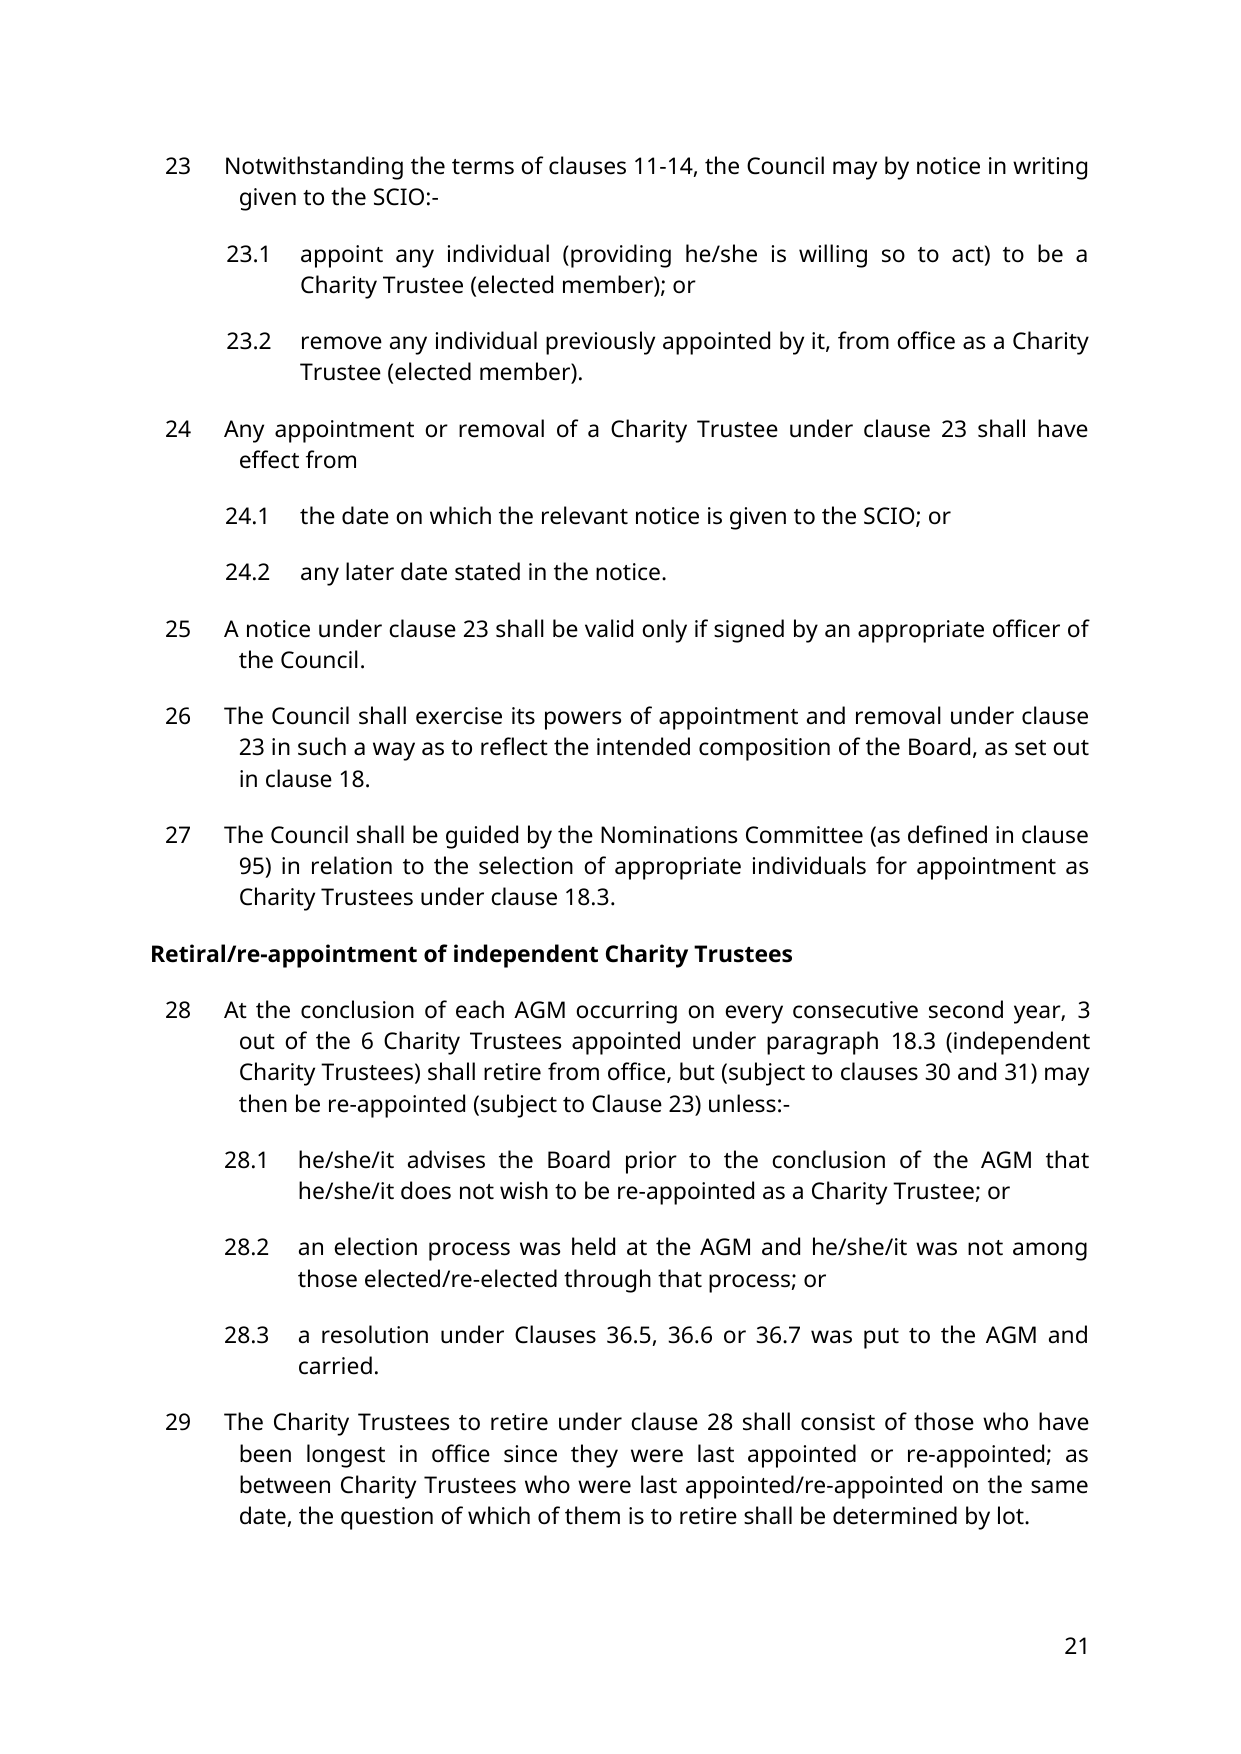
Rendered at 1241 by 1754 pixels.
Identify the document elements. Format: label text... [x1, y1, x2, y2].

text an election process was held at the AGM and he/she/it was not among those elected/re-elected through that process; or [224, 1231, 1090, 1294]
text The Charity Trustees to retire under clause 28 shall consist of those who have been longest in office since they were last appointed or re-appointed; as between Charity Trustees who were last appointed/re-appointed on the same date, the question of which of them is to retire shall be determined by lot. [165, 1406, 1090, 1531]
text the date on which the relevant notice is given to the ; or [224, 500, 1090, 531]
text Any appointment or removal of a Charity Trustee under clause 23 shall have effect from [165, 412, 1090, 475]
text any later date stated in the notice. [224, 556, 1090, 587]
text At the conclusion of each AGM occurring on every consecutive second year, 3 out of the 6 Charity Trustees appointed under paragraph 18.3 (independent Charity Trustees) shall retire from office, but (subject to clauses 30 and 31) may then be re-appointed (subject to Clause 23) unless:- [165, 994, 1090, 1119]
list Retiral/re-appointment of independent Charity Trustees [150, 937, 1090, 969]
text a resolution under Clauses 36.5, 36.6 or 36.7 was put to the AGM and carried. [224, 1319, 1090, 1381]
text remove any individual previously appointed by it, from office as a Charity Trustee (elected member). [226, 325, 1090, 387]
text The Council shall exercise its powers of appointment and removal under clause 23 in such a way as to reflect the intended composition of the Board, as set out in clause 18. [165, 700, 1090, 794]
text he/she/it advises the Board prior to the conclusion of the AGM that he/she/it does not wish to be re-appointed as a Charity Trustee; or [224, 1144, 1090, 1206]
text A notice under clause 23 shall be valid only if signed by an appropriate officer of the Council. [165, 612, 1090, 675]
text Notwithstanding the terms of clauses 11-14, the Council may by notice in writing given to the :- [165, 150, 1090, 212]
text appoint any individual (providing he/she is willing so to act) to be a Charity Trustee (elected member); or [226, 237, 1090, 300]
text The Council shall be guided by the Nominations Committee (as defined in clause 95) in relation to the selection of appropriate individuals for appointment as Charity Trustees under clause 18.3. [165, 819, 1090, 912]
